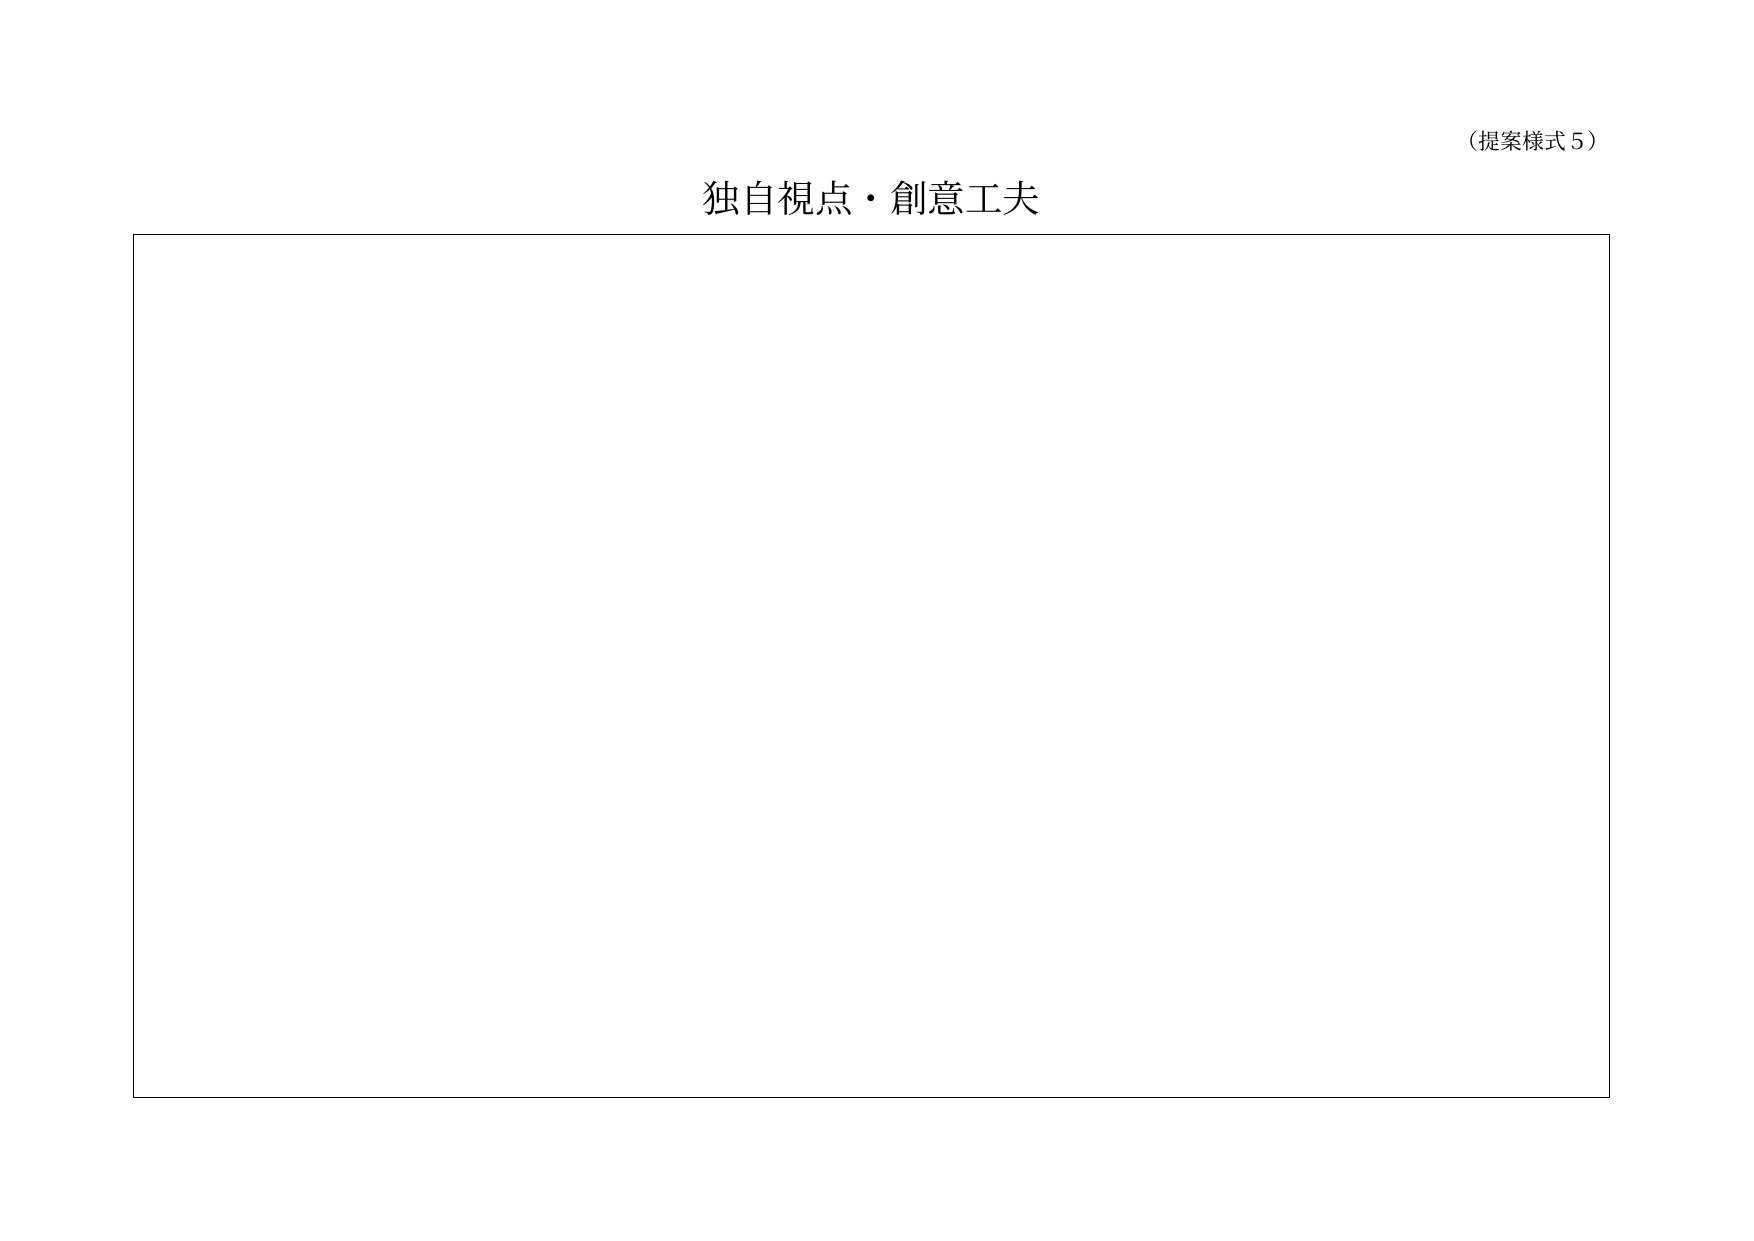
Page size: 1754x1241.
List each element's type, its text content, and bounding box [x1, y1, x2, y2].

table_header [134, 235, 1609, 1097]
text 独自視点・創意工夫 [133, 159, 1609, 234]
text （提案様式５） [133, 121, 1609, 159]
